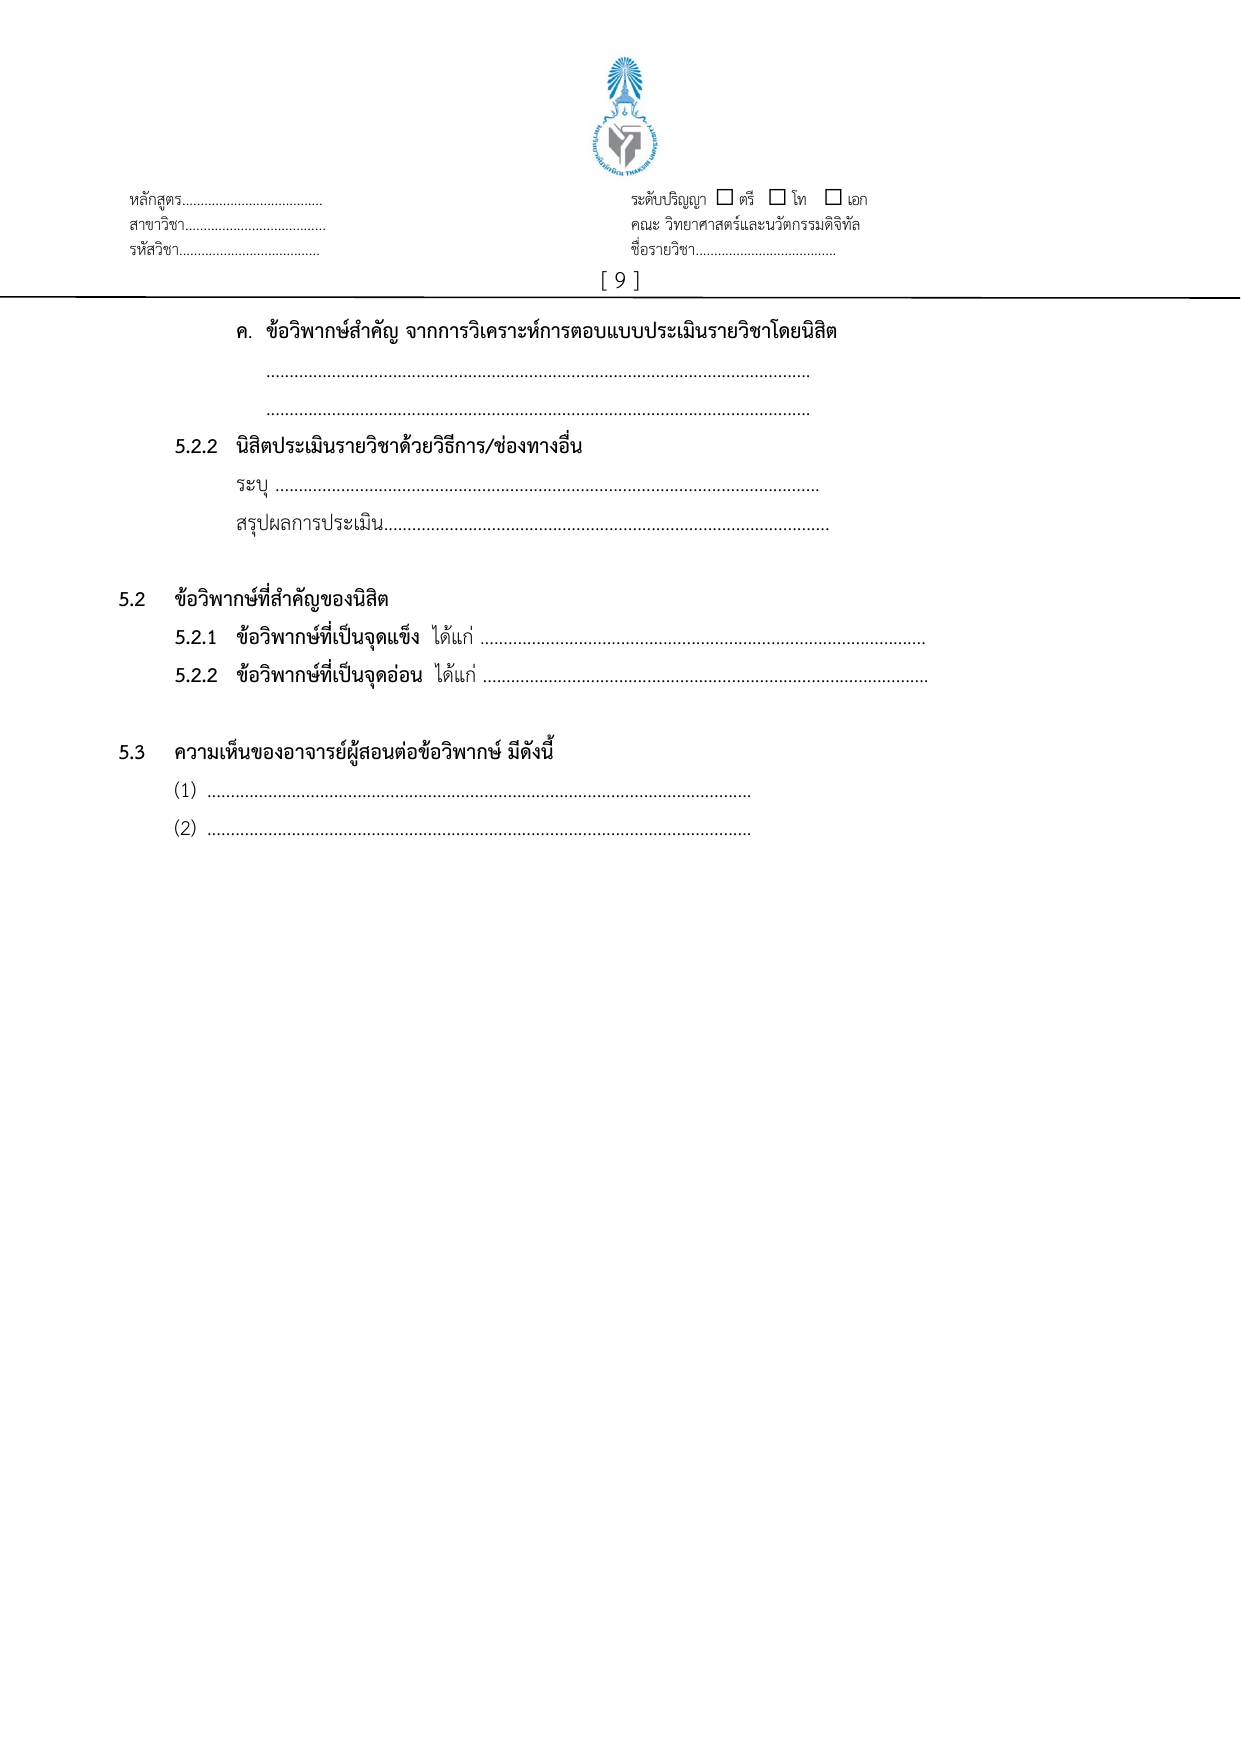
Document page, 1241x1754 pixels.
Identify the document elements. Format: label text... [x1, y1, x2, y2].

text 5.3 ความเห็นของอาจารย์ผู้สอนต่อข้อวิพากษ์ มีดังนี้ [118, 734, 1122, 773]
text สรุปผลการประเมิน [118, 505, 1122, 543]
text 5.2.1 ข้อวิพากษ์ที่เป็นจุดแข็ง ได้แก่ [118, 620, 1122, 658]
text (2) [118, 811, 1122, 849]
picture [582, 46, 667, 185]
text ค. ข้อวิพากษ์สำคัญ จากการวิเคราะห์การตอบแบบประเมินรายวิชาโดยนิสิต [118, 314, 1122, 352]
text 5.2.2 ข้อวิพากษ์ที่เป็นจุดอ่อน ได้แก่ [118, 658, 1122, 696]
text (1) [118, 773, 1122, 811]
text 5.2.2 นิสิตประเมินรายวิชาด้วยวิธีการ/ช่องทางอื่น [118, 429, 1122, 467]
text ระบุ [118, 467, 1122, 505]
text 5.2 ข้อวิพากษ์ที่สำคัญของนิสิต [118, 582, 1122, 620]
